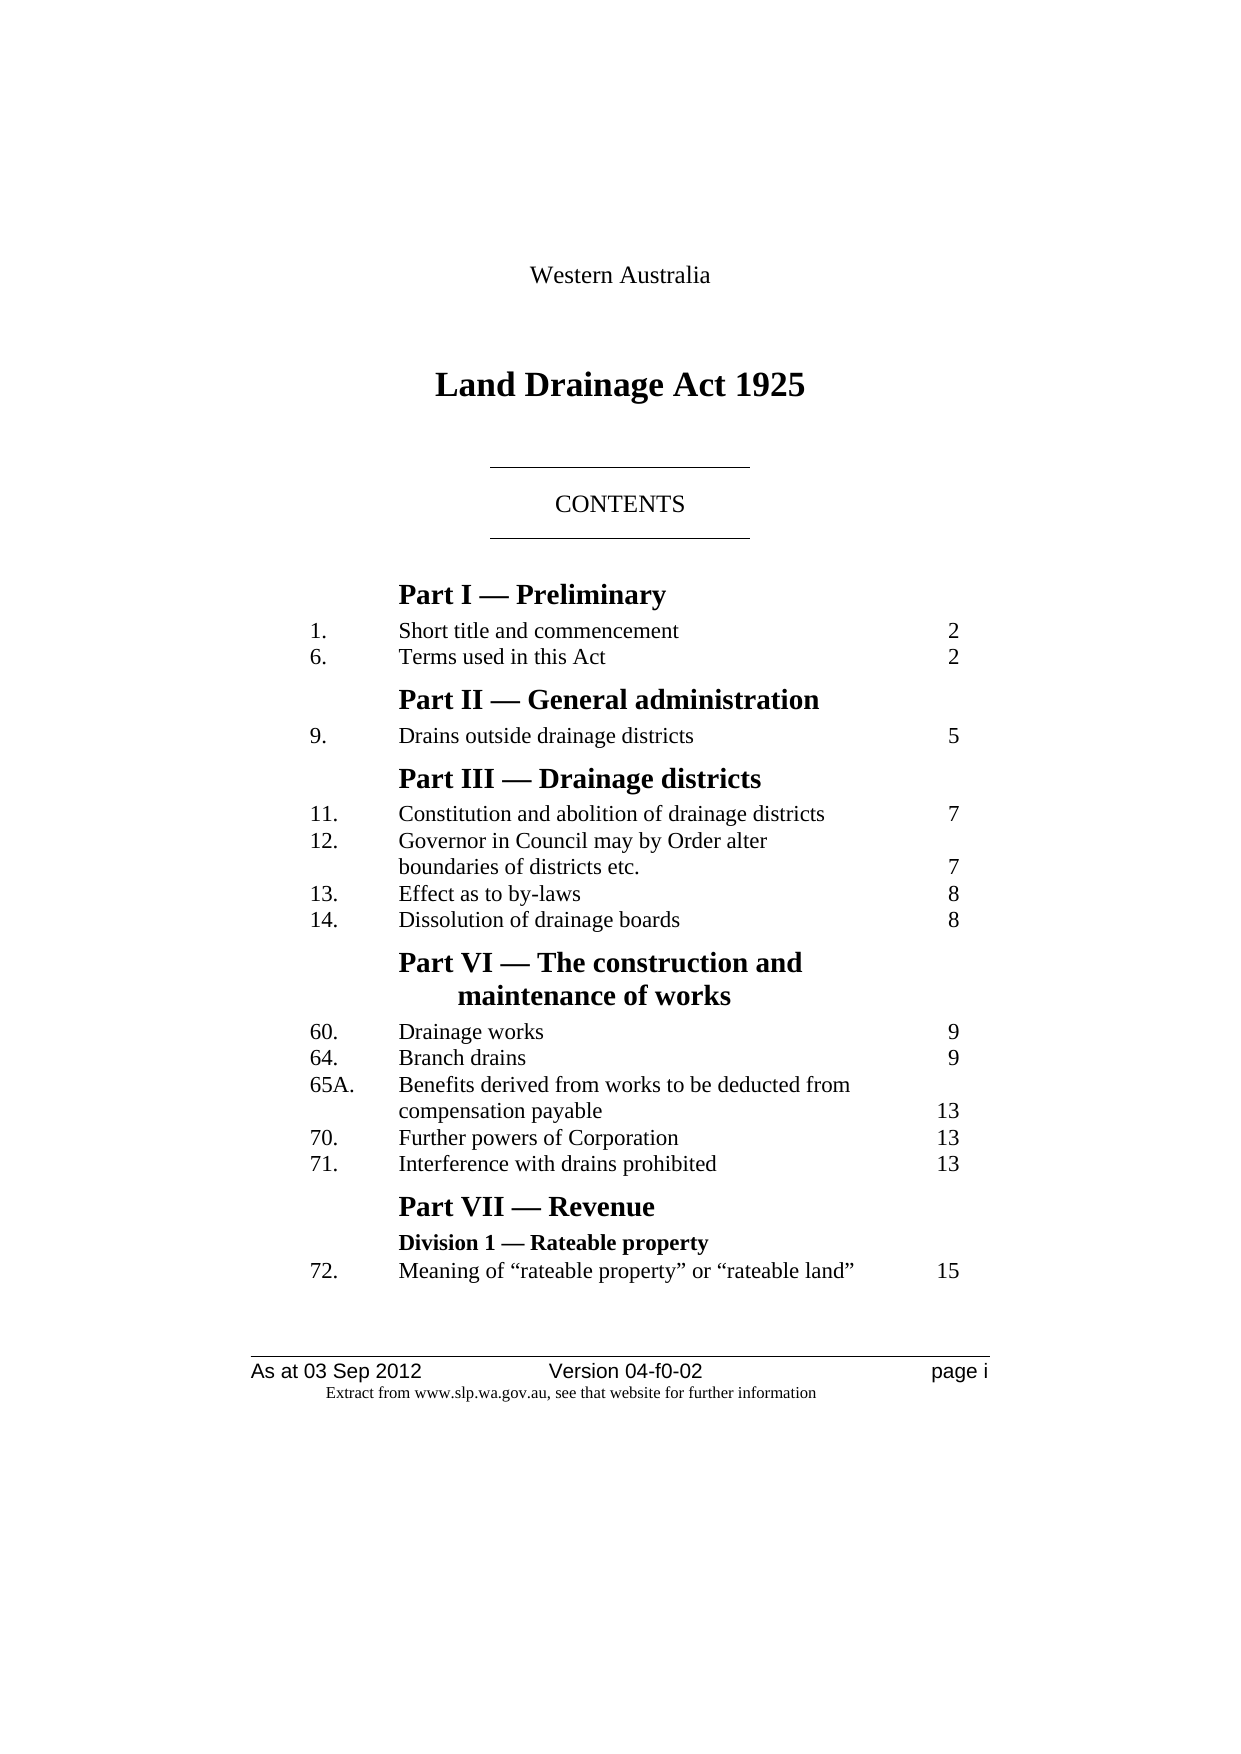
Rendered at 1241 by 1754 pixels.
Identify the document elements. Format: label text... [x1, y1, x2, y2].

text CONTENTS [490, 468, 750, 538]
text 12. Governor in Council may by Order alter boundaries of districts etc. 7 [309, 827, 872, 879]
text Part VII — Revenue [398, 1189, 872, 1222]
text Part II — General administration [398, 682, 872, 716]
text 1. Short title and commencement 2 [309, 617, 872, 643]
text 65A. Benefits derived from works to be deducted from compensation payable 13 [309, 1071, 872, 1123]
text 13. Effect as to by-laws 8 [309, 879, 872, 906]
text 71. Interference with drains prohibited 13 [309, 1150, 872, 1176]
text 70. Further powers of Corporation 13 [309, 1123, 872, 1150]
text Land Drainage Act 1925 [251, 364, 990, 404]
text 72. Meaning of “rateable property” or “rateable land” 15 [309, 1257, 872, 1283]
text 60. Drainage works 9 [309, 1018, 872, 1044]
text 14. Dissolution of drainage boards 8 [309, 906, 872, 932]
text -Part I — Preliminary [398, 577, 872, 611]
text Part VI — The construction and maintenance of works [398, 945, 872, 1012]
text 11. Constitution and abolition of drainage districts 7 [309, 801, 872, 827]
text 9. Drains outside drainage districts 5 [309, 722, 872, 748]
text 64. Branch drains 9 [309, 1044, 872, 1071]
text 6. Terms used in this Act 2 [309, 643, 872, 669]
text Part III — Drainage districts [398, 761, 872, 794]
text Division 1 — Rateable property [398, 1228, 872, 1255]
